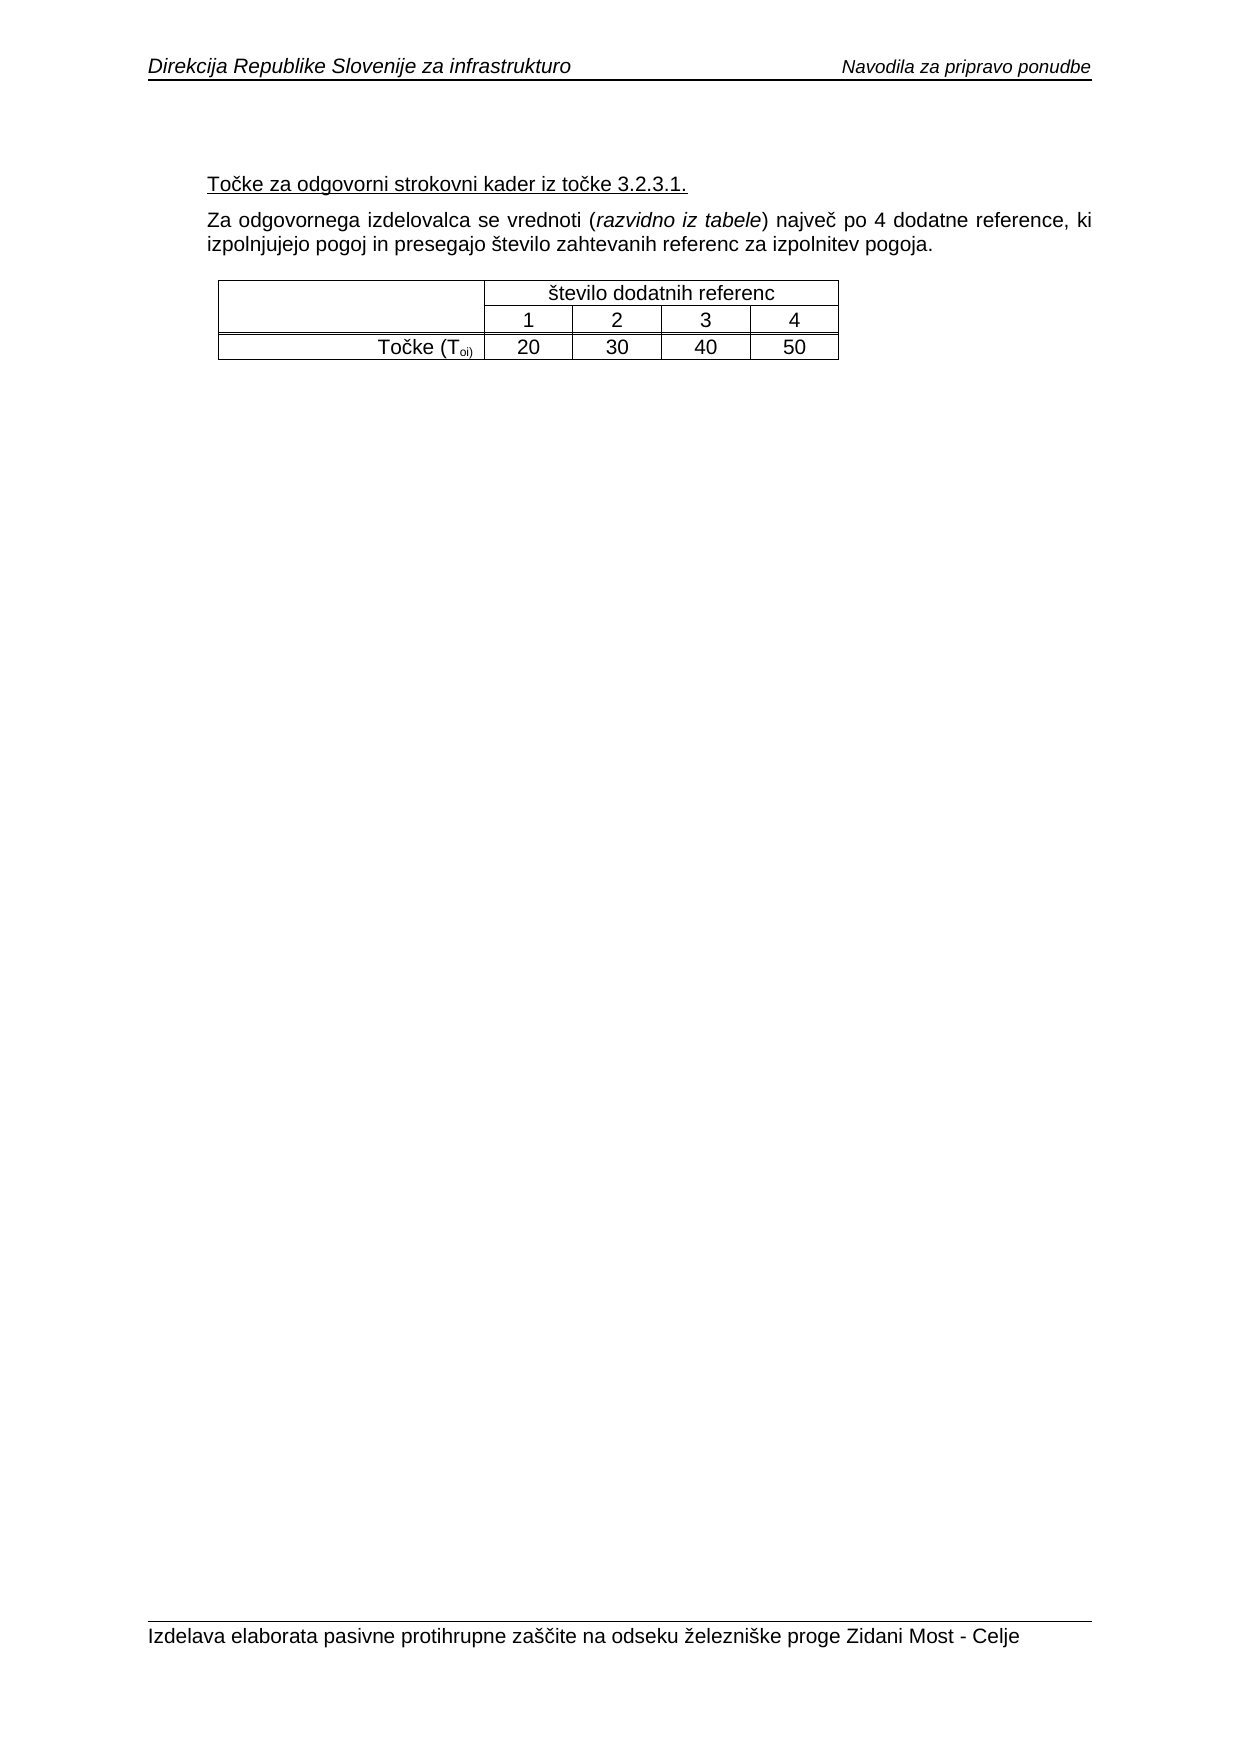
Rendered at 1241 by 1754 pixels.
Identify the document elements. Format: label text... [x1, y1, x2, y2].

text Točke za odgovorni strokovni kader iz točke 3.2.3.1. [207, 172, 1092, 196]
table_cell 2 [573, 306, 661, 332]
table_cell 1 [485, 306, 572, 332]
text Za odgovornega izdelovalca se vrednoti (razvidno iz tabele) največ po 4 dodatne reference, ki izpolnjujejo pogoj in presegajo število zahtevanih referenc za izpolnitev pogoja. [207, 208, 1092, 256]
table_cell 50 [751, 335, 838, 359]
table_cell 40 [662, 335, 750, 359]
table_header število dodatnih referenc [485, 281, 838, 305]
table_header [219, 281, 484, 332]
table_cell 4 [751, 306, 838, 332]
table_cell Točke (Toi) [219, 335, 484, 359]
table_cell 20 [485, 335, 572, 359]
table_cell 30 [573, 335, 661, 359]
table_cell 3 [662, 306, 750, 332]
